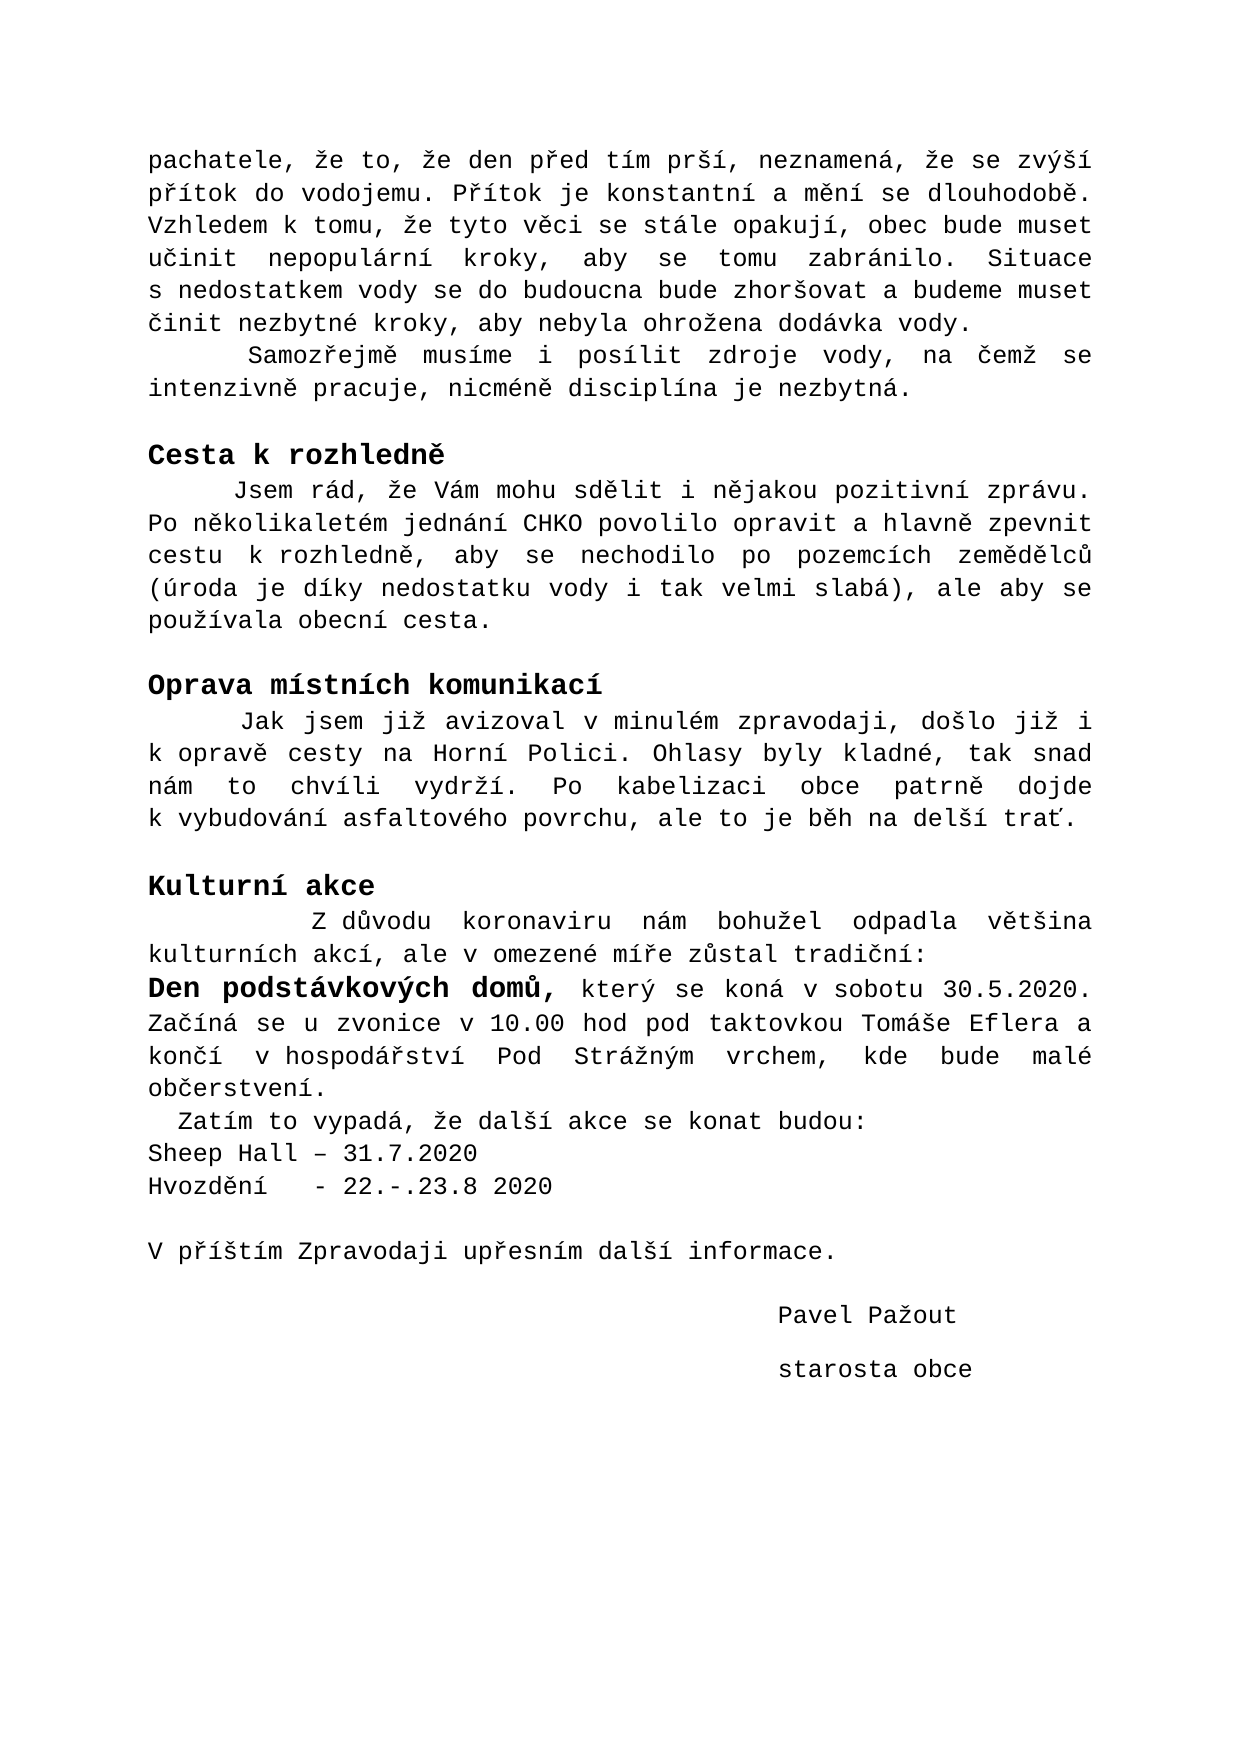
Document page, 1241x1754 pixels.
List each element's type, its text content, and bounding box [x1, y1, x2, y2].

text V příštím Zpravodaji upřesním další informace. [148, 1238, 1093, 1267]
text Jak jsem již avizoval v minulém zpravodaji, došlo již i k opravě cesty na Horní Polici. Ohlasy byly kladné, tak snad nám to chvíli vydrží. Po kabelizaci obce patrně dojde k vybudování asfaltového povrchu, ale to je běh na delší trať. [148, 708, 1093, 834]
text Zatím to vypadá, že další akce se konat budou: [148, 1108, 1093, 1137]
text Oprava místních komunikací [148, 670, 1093, 703]
text Jsem rád, že Vám mohu sdělit i nějakou pozitivní zprávu. Po několikaletém jednání CHKO povolilo opravit a hlavně zpevnit cestu k rozhledně, aby se nechodilo po pozemcích zemědělců (úroda je díky nedostatku vody i tak velmi slabá), ale aby se používala obecní cesta. [148, 478, 1093, 636]
text Samozřejmě musíme i posílit zdroje vody, na čemž se intenzivně pracuje, nicméně disciplína je nezbytná. [148, 343, 1093, 403]
text Hvozdění - 22.-.23.8 2020 [148, 1173, 1093, 1202]
text Sheep Hall – 31.7.2020 [148, 1141, 1093, 1169]
text Z důvodu koronaviru nám bohužel odpadla většina kulturních akcí, ale v omezené míře zůstal tradiční: [148, 909, 1093, 969]
text Den podstávkových domů, který se koná v sobotu 30.5.2020. Začíná se u zvonice v 10.00 hod pod taktovkou Tomáše Eflera a končí v hospodářství Pod Strážným vrchem, kde bude malé občerstvení. [148, 974, 1093, 1104]
text Kulturní akce [148, 871, 1093, 904]
text starosta obce [148, 1356, 1093, 1385]
text Cesta k rozhledně [148, 440, 1093, 473]
text Pavel Pažout [148, 1303, 1093, 1331]
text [148, 148, 1093, 338]
